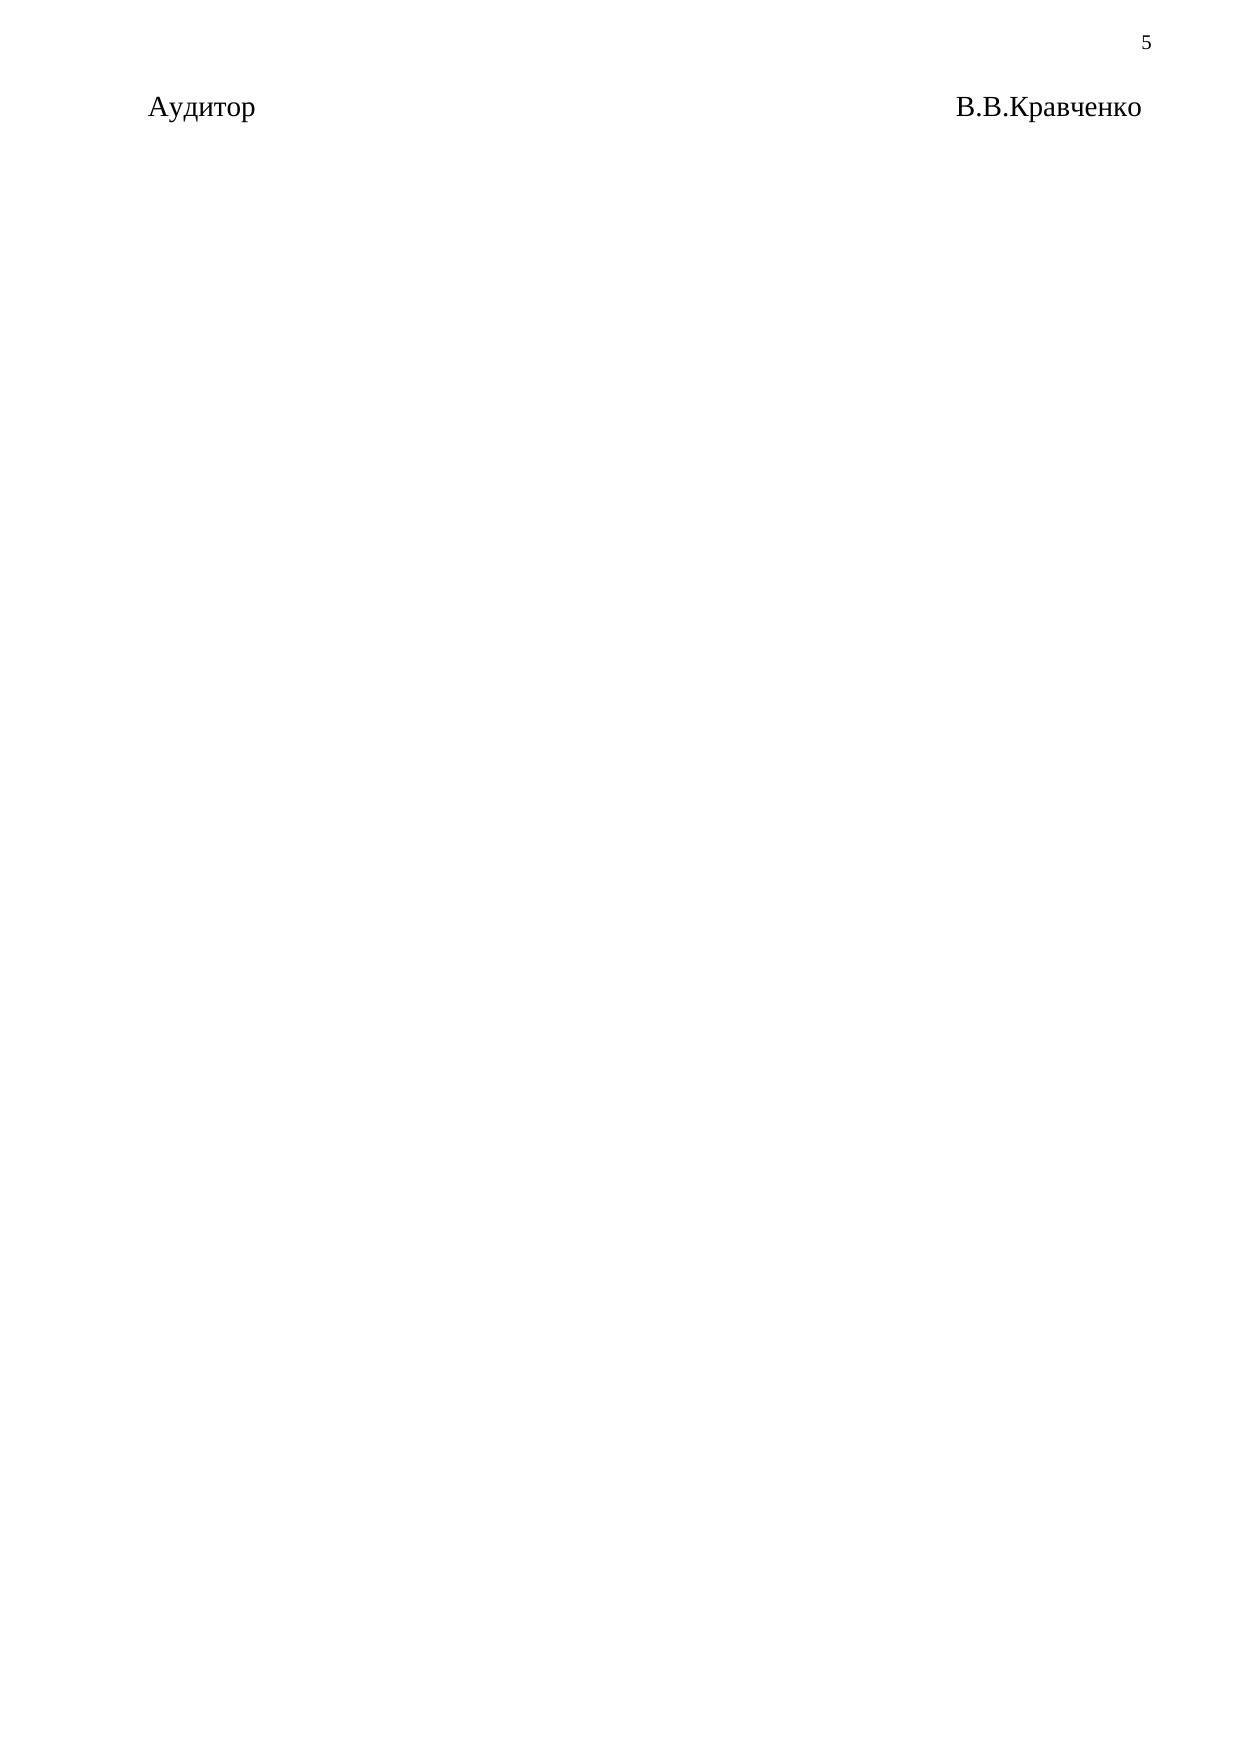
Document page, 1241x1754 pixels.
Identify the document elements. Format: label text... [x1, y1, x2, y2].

text Аудитор В.В.Кравченко [148, 89, 1152, 122]
